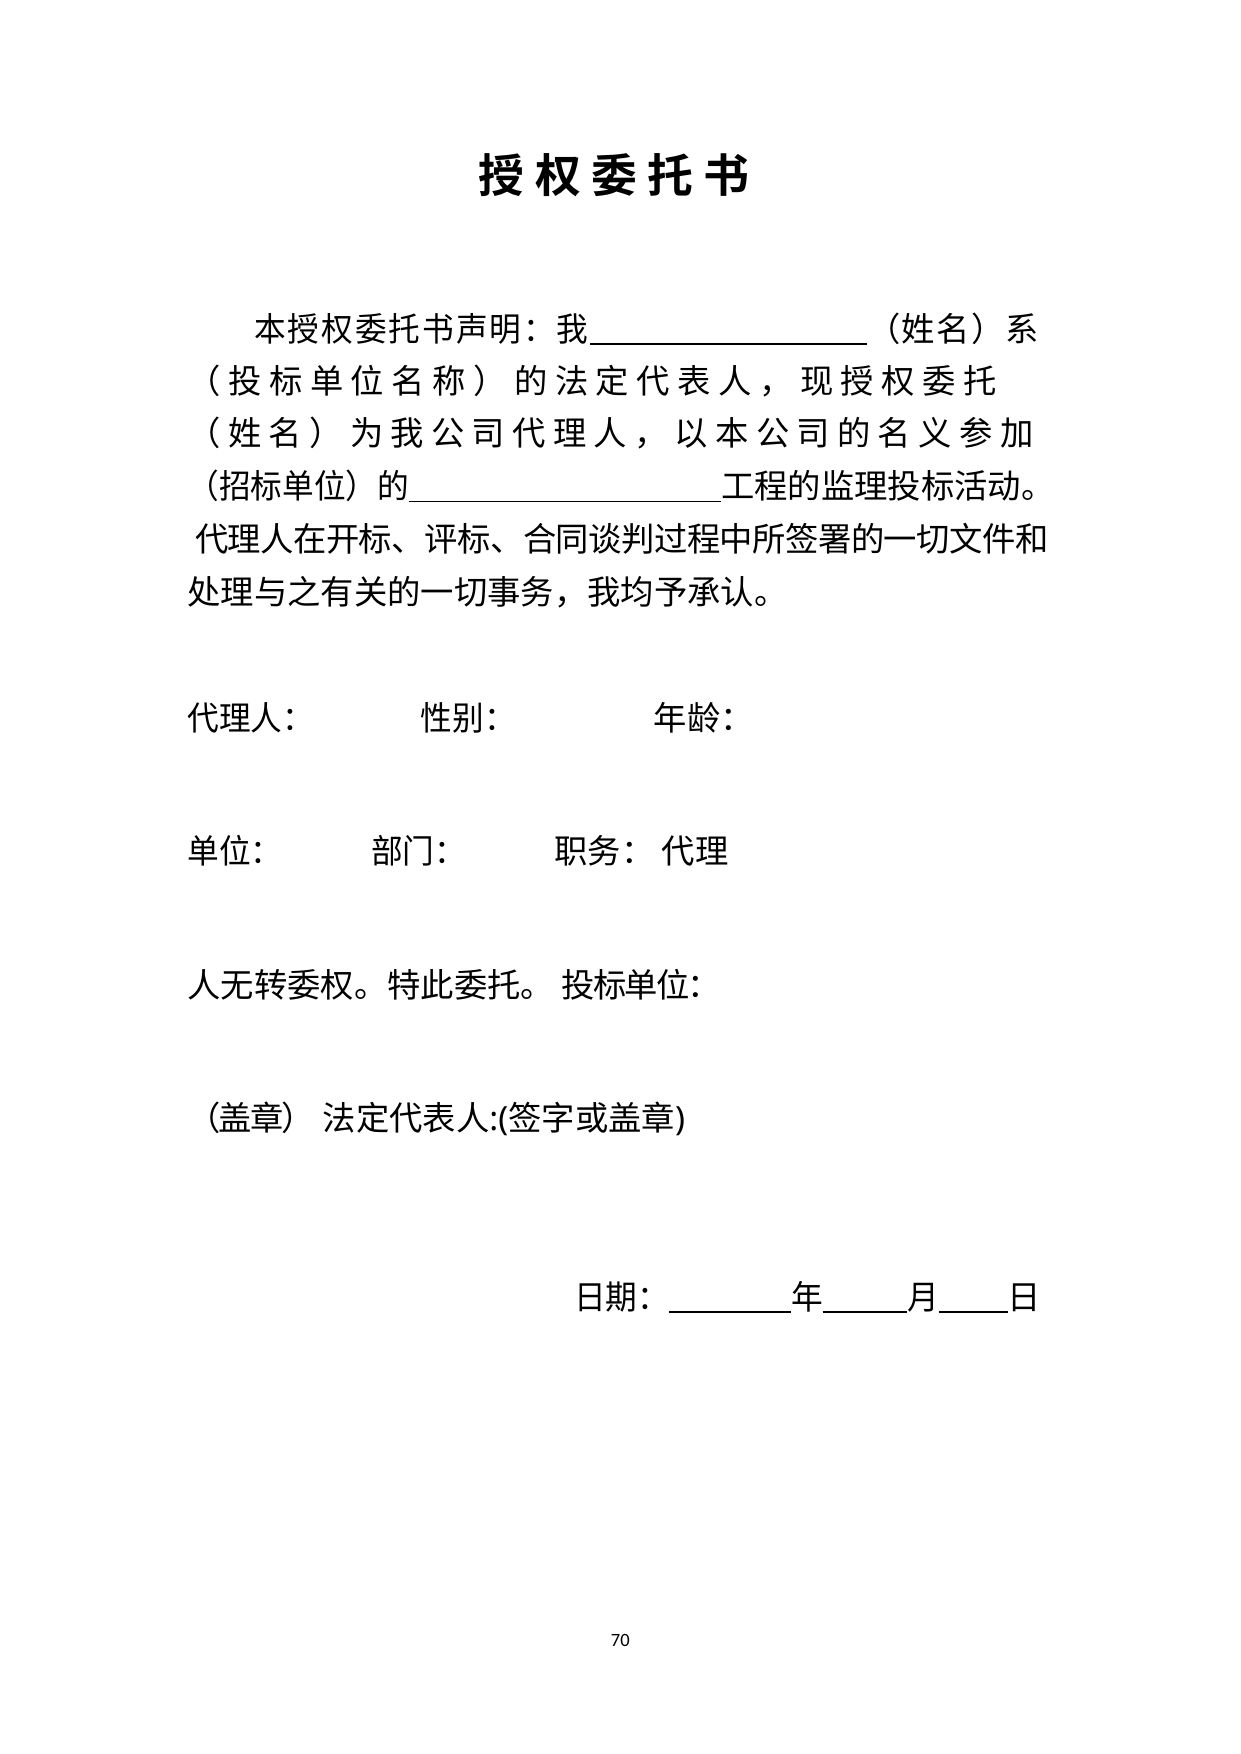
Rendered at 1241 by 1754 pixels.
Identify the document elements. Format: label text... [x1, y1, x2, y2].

text 本授权委托书声明：我 （姓名）系 [254, 302, 1054, 351]
text （ 投 标 单 位 名 称 ） 的 法 定 代 表 人 ， 现 授 权 委 托 [187, 355, 1054, 403]
subtitle 授 权 委 托 书 [175, 150, 1053, 203]
text （姓名）为我公司代理人，以本公司的名义参加 [187, 407, 1054, 455]
text 代理人： 性别： 年龄： 单位： 部门： 职务： 代理人无转委权。特此委托。 投标单位：（盖章） 法定代表人:(签字或盖章) [187, 692, 754, 1140]
text （招标单位）的 工程的监理投标活动。 代理人在开标、评标、合同谈判过程中所签署的一切文件和 处理与之有关的一切事务，我均予承认。 [187, 460, 1054, 614]
text 日期： 年 月 日 [574, 1271, 1054, 1319]
